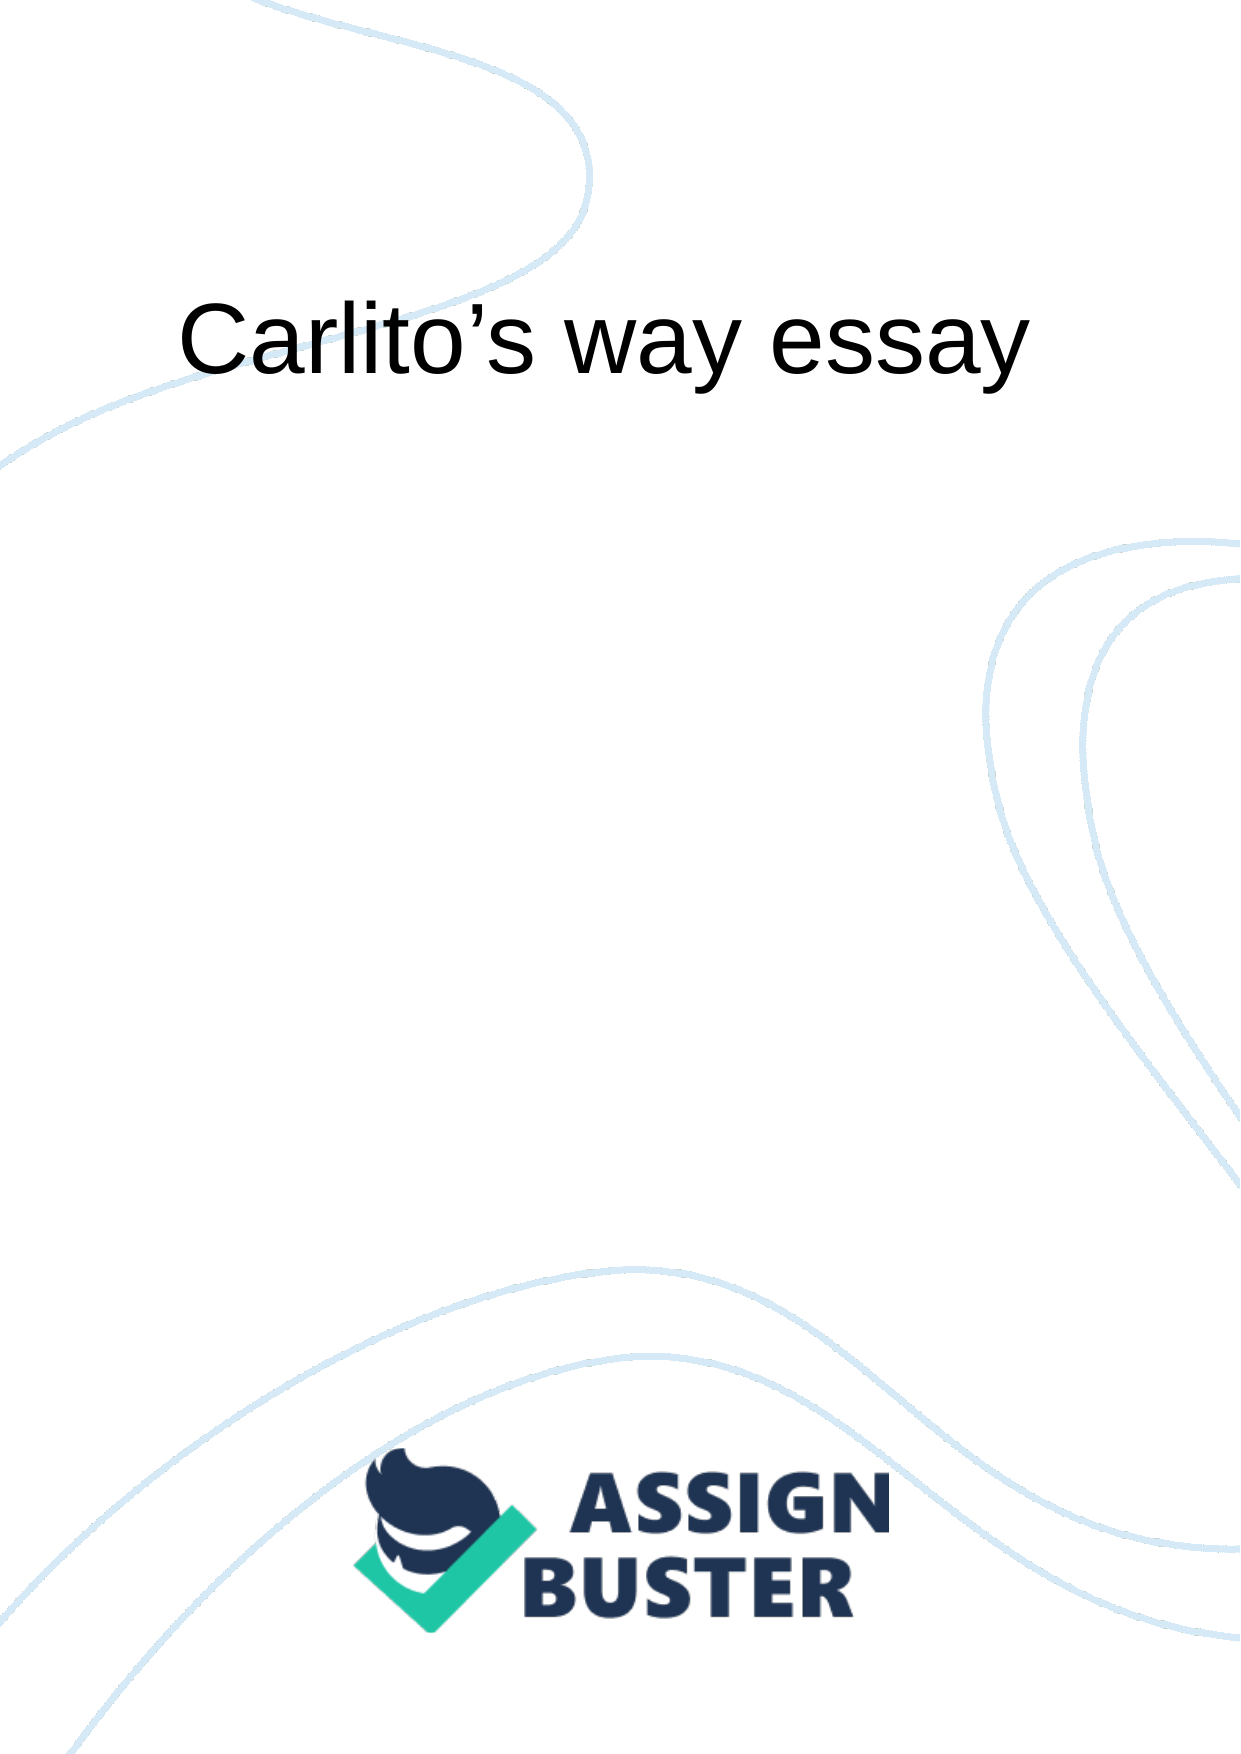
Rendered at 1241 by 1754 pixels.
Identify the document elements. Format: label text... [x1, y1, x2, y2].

subtitle Carlito’s way essay [177, 279, 1152, 394]
picture [0, 0, 1241, 1754]
